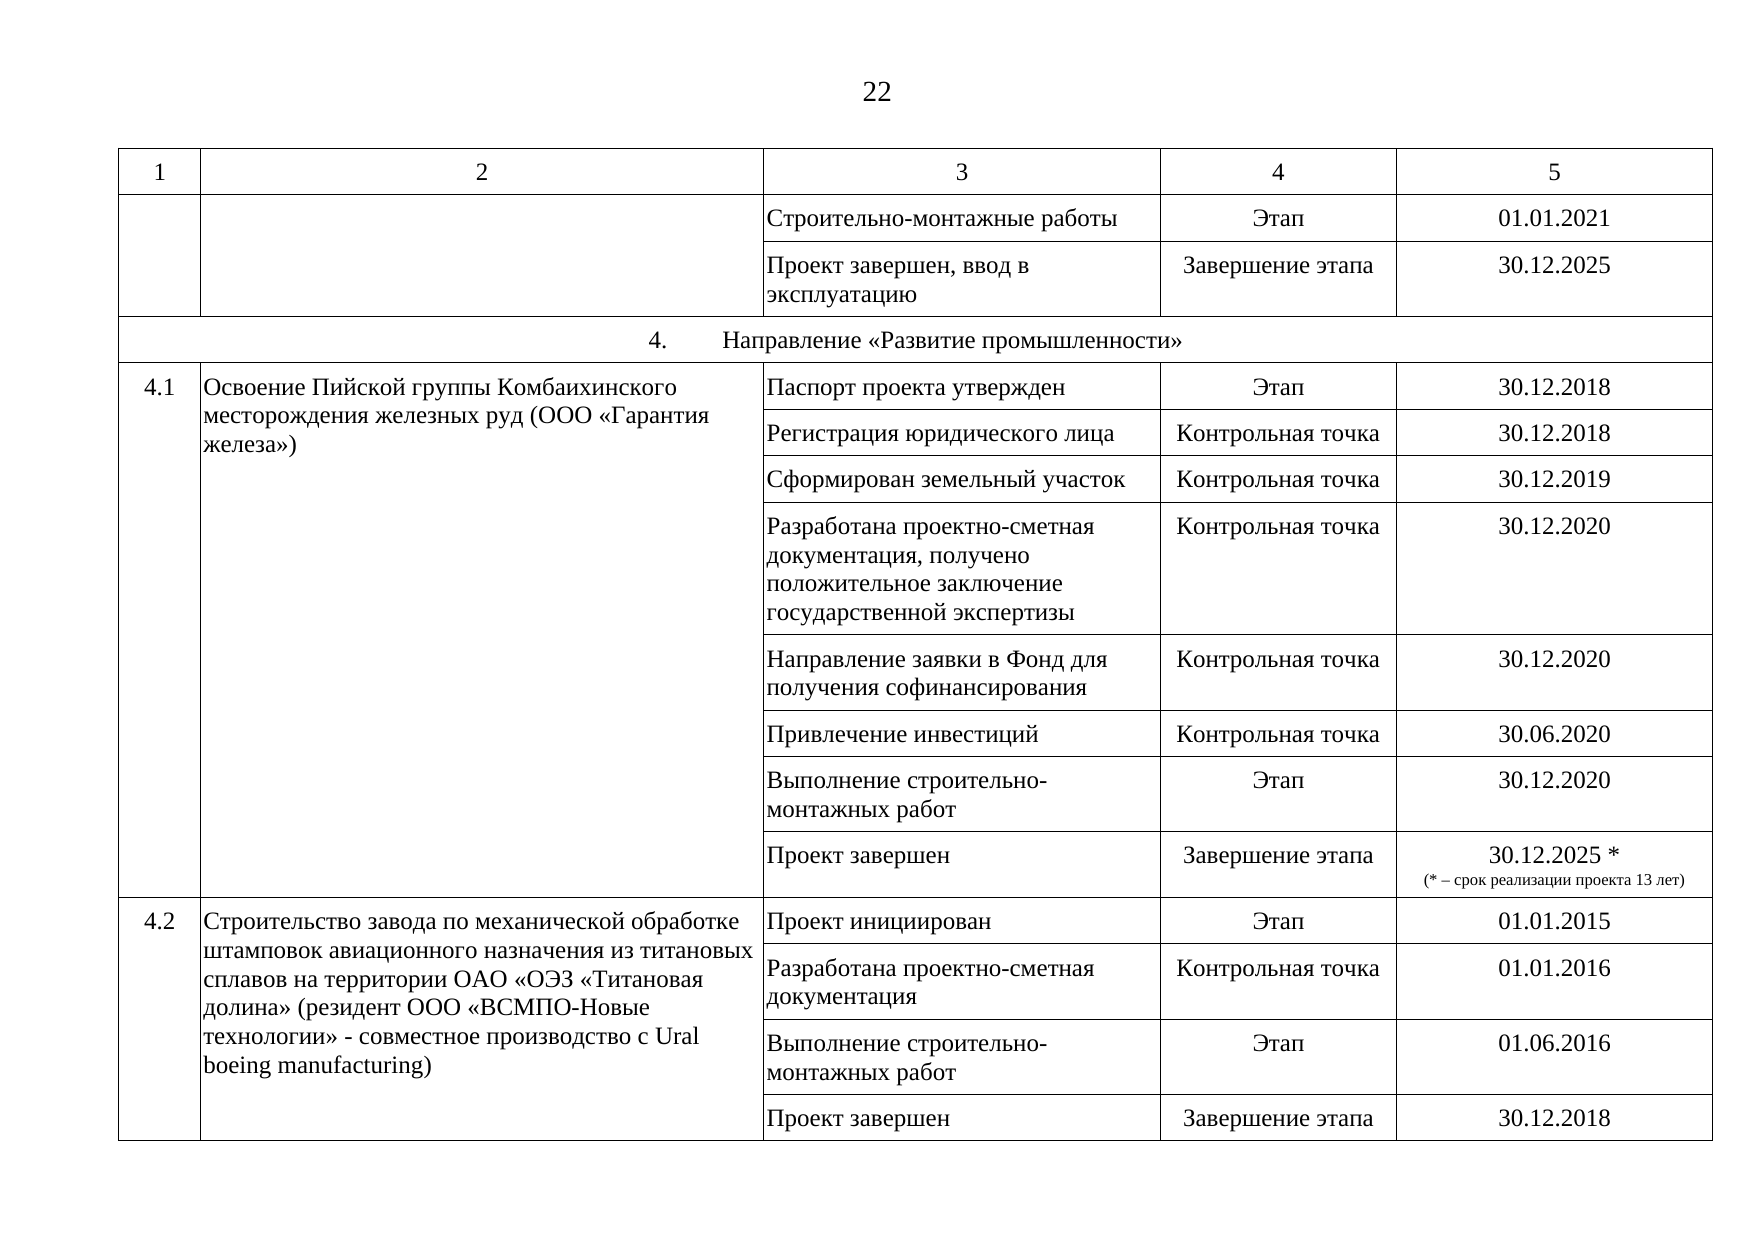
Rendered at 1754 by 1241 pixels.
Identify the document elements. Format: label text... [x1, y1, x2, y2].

table_cell Привлечение инвестиций [764, 711, 1160, 756]
table_cell 30.12.2020 [1397, 503, 1712, 634]
table_cell 30.12.2025 * (* – срок реализации проекта 13 лет) [1397, 832, 1712, 897]
table_cell Паспорт проекта утвержден [764, 363, 1160, 409]
table_cell Освоение Пийской группы Комбаихинского месторождения железных руд (ООО «Гарантия железа») [201, 363, 763, 897]
table_cell Контрольная точка [1161, 456, 1396, 502]
table_cell 30.12.2018 [1397, 410, 1712, 455]
table_cell 30.12.2020 [1397, 757, 1712, 831]
table_cell Этап [1161, 1020, 1396, 1094]
table_cell 30.12.2019 [1397, 456, 1712, 502]
table_cell 01.01.2021 [1397, 195, 1712, 241]
table_cell Направление «Развитие промышленности» [119, 317, 1712, 362]
table_cell Проект завершен, ввод в эксплуатацию [764, 242, 1160, 316]
table_cell 4.1 [119, 363, 200, 897]
table_cell 30.12.2018 [1397, 363, 1712, 409]
table_cell Разработана проектно-сметная документация, получено положительное заключение государственной экспертизы [764, 503, 1160, 634]
table_cell Строительство завода по механической обработке штамповок авиационного назначения из титановых сплавов на территории ОАО «ОЭЗ «Титановая долина» (резидент ООО «ВСМПО-Новые технологии» - совместное производство с Ural boeing manufacturing) [201, 898, 763, 1140]
table_cell Проект завершен [764, 832, 1160, 897]
table_cell 30.12.2025 [1397, 242, 1712, 316]
table_cell Контрольная точка [1161, 944, 1396, 1018]
table_cell Завершение этапа [1161, 1095, 1396, 1140]
table_cell Направление заявки в Фонд для получения софинансирования [764, 635, 1160, 709]
table_cell 30.12.2020 [1397, 635, 1712, 709]
table_header 1 [119, 149, 200, 194]
table_cell Проект инициирован [764, 898, 1160, 943]
table_cell Контрольная точка [1161, 635, 1396, 709]
table_header 3 [764, 149, 1160, 194]
table_cell Регистрация юридического лица [764, 410, 1160, 455]
table_cell Этап [1161, 757, 1396, 831]
table_cell Завершение этапа [1161, 242, 1396, 316]
table_cell 30.12.2018 [1397, 1095, 1712, 1140]
table_cell Контрольная точка [1161, 711, 1396, 756]
table_cell 01.01.2016 [1397, 944, 1712, 1018]
table_cell Контрольная точка [1161, 410, 1396, 455]
table_header 2 [201, 149, 763, 194]
table_cell Выполнение строительно-монтажных работ [764, 757, 1160, 831]
table_cell Проект завершен [764, 1095, 1160, 1140]
table_cell 30.06.2020 [1397, 711, 1712, 756]
table_cell Сформирован земельный участок [764, 456, 1160, 502]
table_cell 4.2 [119, 898, 200, 1140]
table_cell 01.01.2015 [1397, 898, 1712, 943]
table_header 5 [1397, 149, 1712, 194]
table_header 4 [1161, 149, 1396, 194]
table_cell Строительно-монтажные работы [764, 195, 1160, 241]
table_cell 01.06.2016 [1397, 1020, 1712, 1094]
table_cell Выполнение строительно-монтажных работ [764, 1020, 1160, 1094]
table_cell Завершение этапа [1161, 832, 1396, 897]
table_cell Этап [1161, 363, 1396, 409]
table_cell Контрольная точка [1161, 503, 1396, 634]
table_cell Этап [1161, 195, 1396, 241]
table_cell Этап [1161, 898, 1396, 943]
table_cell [764, 944, 1160, 1018]
